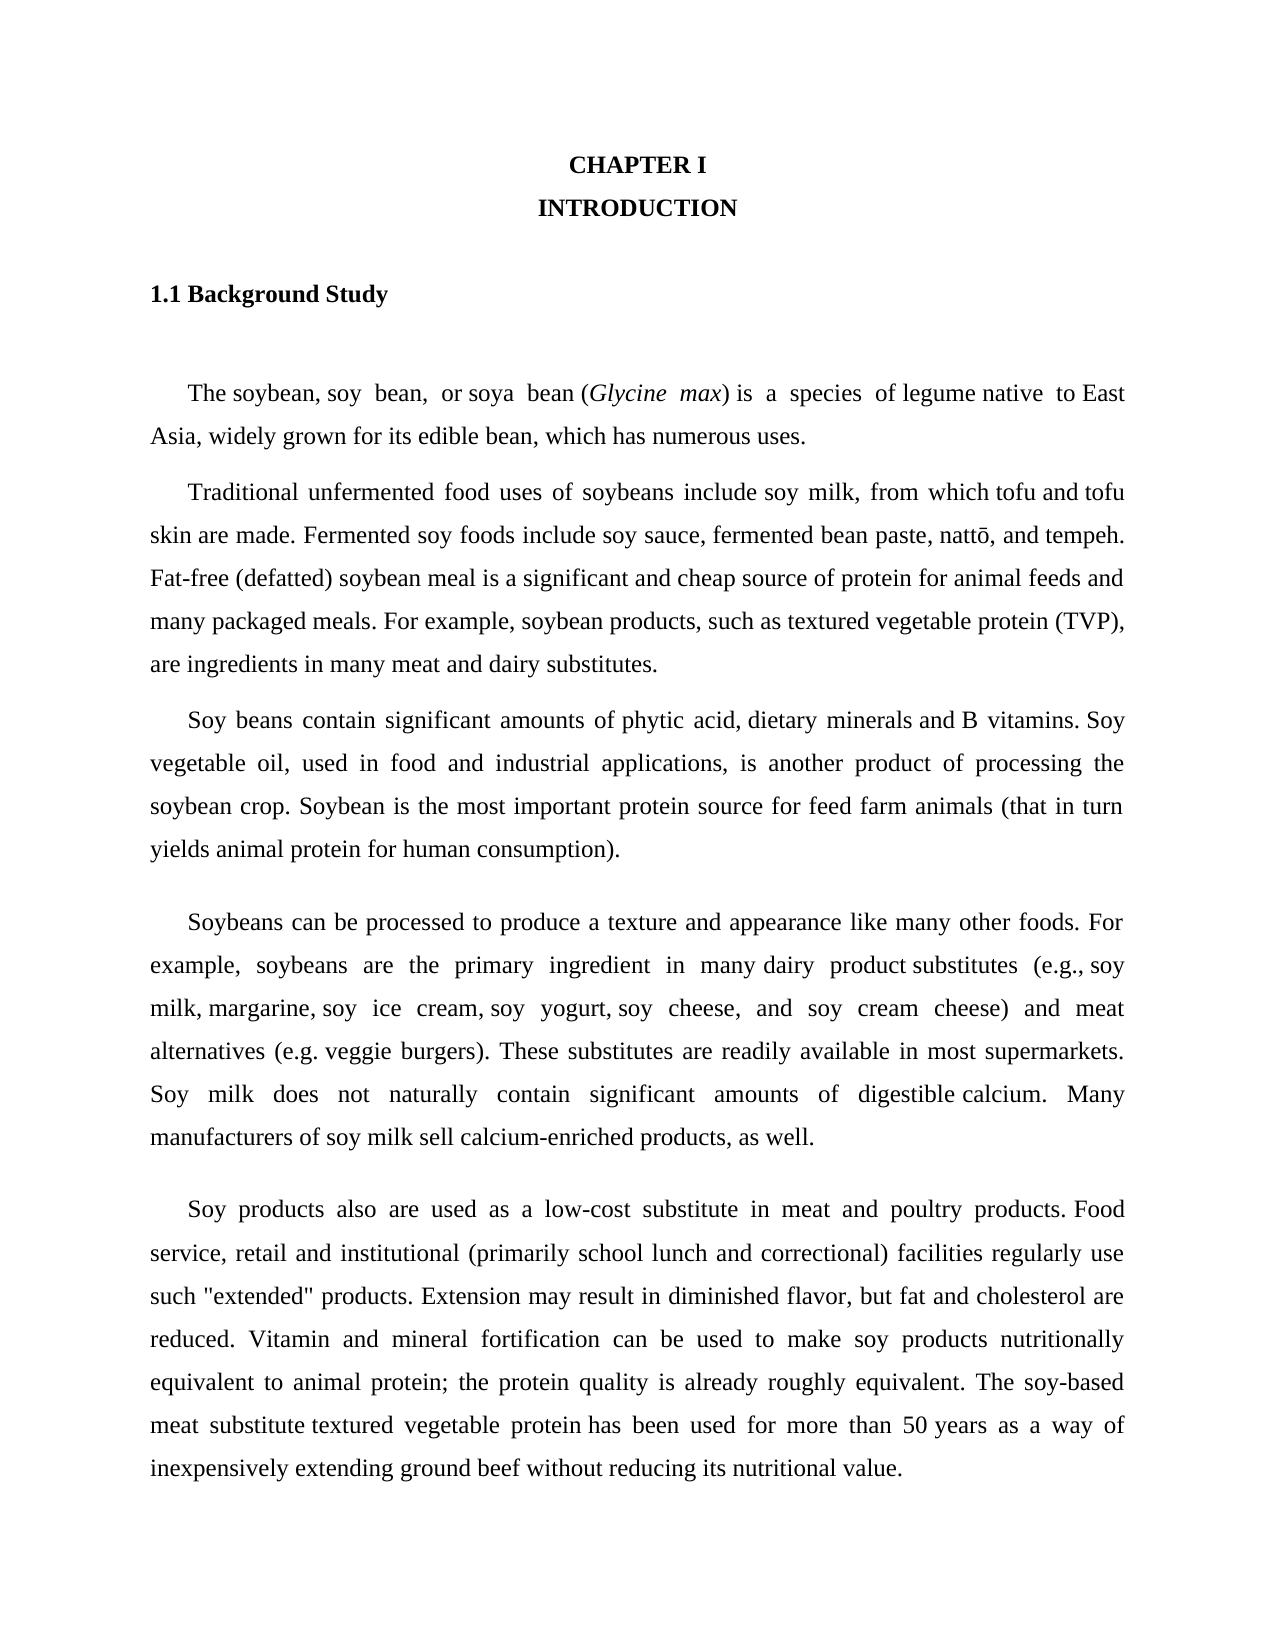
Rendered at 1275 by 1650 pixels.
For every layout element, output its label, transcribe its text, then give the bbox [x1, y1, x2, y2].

text The soybean, soy bean, or soya bean (Glycine max) is a species of legume native to East Asia, widely grown for its edible bean, which has numerous uses. [150, 378, 1125, 450]
list Background Study [150, 279, 1125, 308]
text Traditional unfermented food uses of soybeans include soy milk, from which tofu and tofu skin are made. Fermented soy foods include soy sauce, fermented bean paste, nattō, and tempeh. Fat-free (defatted) soybean meal is a significant and cheap source of protein for animal feeds and many packaged meals. For example, soybean products, such as textured vegetable protein (TVP), are ingredients in many meat and dairy substitutes. [150, 477, 1125, 678]
text Soy products also are used as a low-cost substitute in meat and poultry products. Food service, retail and institutional (primarily school lunch and correctional) facilities regularly use such "extended" products. Extension may result in diminished flavor, but fat and cholesterol are reduced. Vitamin and mineral fortification can be used to make soy products nutritionally equivalent to animal protein; the protein quality is already roughly equivalent. The soy-based meat substitute textured vegetable protein has been used for more than 50 years as a way of inexpensively extending ground beef without reducing its nutritional value. [150, 1194, 1125, 1482]
text CHAPTER I [150, 150, 1125, 179]
text Soybeans can be processed to produce a texture and appearance like many other foods. For example, soybeans are the primary ingredient in many dairy product substitutes (e.g., soy milk, margarine, soy ice cream, soy yogurt, soy cheese, and soy cream cheese) and meat alternatives (e.g. veggie burgers). These substitutes are readily available in most supermarkets. Soy milk does not naturally contain significant amounts of digestible calcium. Many manufacturers of soy milk sell calcium-enriched products, as well. [150, 907, 1125, 1151]
text Soy beans contain significant amounts of phytic acid, dietary minerals and B vitamins. Soy vegetable oil, used in food and industrial applications, is another product of processing the soybean crop. Soybean is the most important protein source for feed farm animals (that in turn yields animal protein for human consumption). [150, 705, 1125, 863]
text INTRODUCTION [150, 193, 1125, 222]
